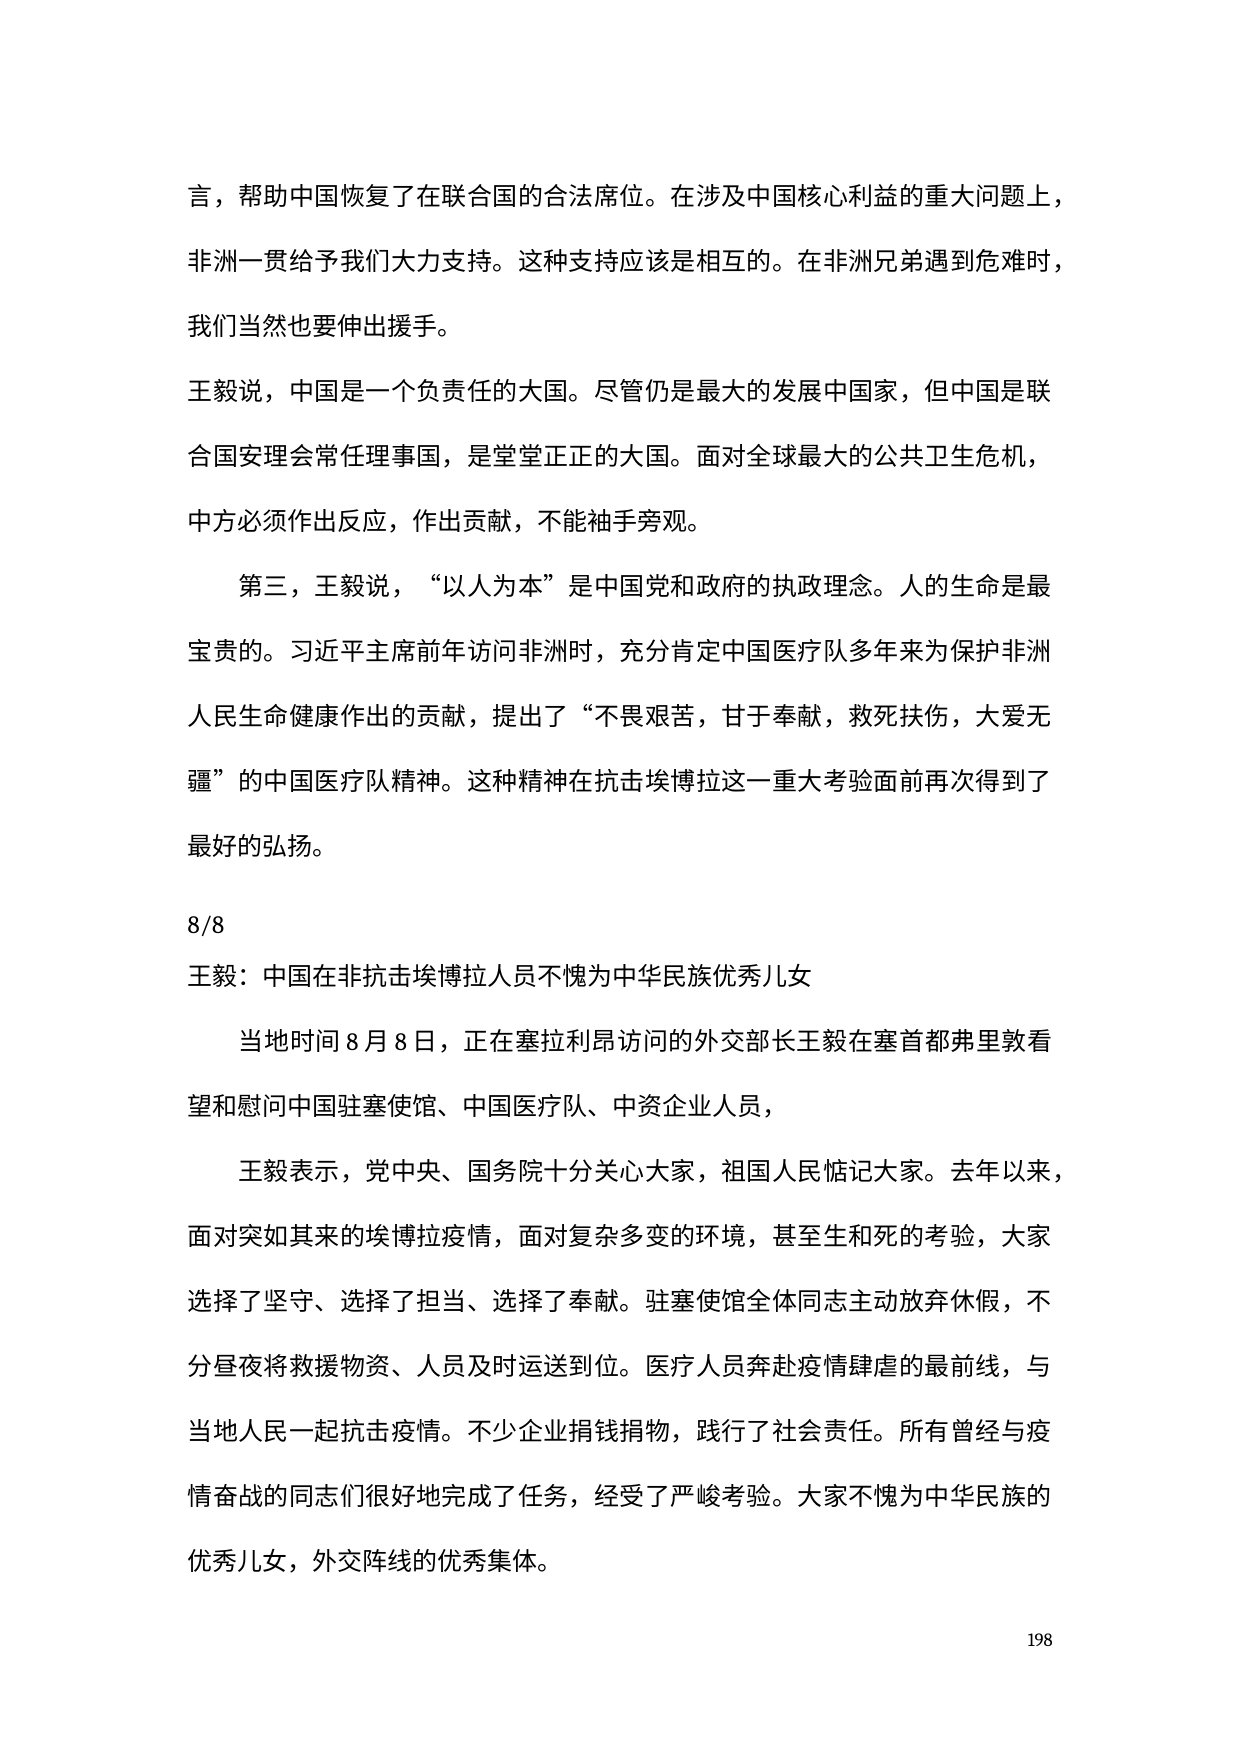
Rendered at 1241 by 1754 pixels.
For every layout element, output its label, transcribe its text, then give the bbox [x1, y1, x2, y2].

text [187, 162, 1053, 357]
text 王毅说，中国是一个负责任的大国。尽管仍是最大的发展中国家，但中国是联合国安理会常任理事国，是堂堂正正的大国。面对全球最大的公共卫生危机，中方必须作出反应，作出贡献，不能袖手旁观。 [187, 357, 1053, 552]
text 8/8 [187, 909, 1053, 942]
text 当地时间8月8日，正在塞拉利昂访问的外交部长王毅在塞首都弗里敦看望和慰问中国驻塞使馆、中国医疗队、中资企业人员， [187, 1007, 1053, 1137]
text 王毅：中国在非抗击埃博拉人员不愧为中华民族优秀儿女 [187, 942, 1053, 1007]
text 王毅表示，党中央、国务院十分关心大家，祖国人民惦记大家。去年以来，面对突如其来的埃博拉疫情，面对复杂多变的环境，甚至生和死的考验，大家选择了坚守、选择了担当、选择了奉献。驻塞使馆全体同志主动放弃休假，不分昼夜将救援物资、人员及时运送到位。医疗人员奔赴疫情肆虐的最前线，与当地人民一起抗击疫情。不少企业捐钱捐物，践行了社会责任。所有曾经与疫情奋战的同志们很好地完成了任务，经受了严峻考验。大家不愧为中华民族的优秀儿女，外交阵线的优秀集体。 [187, 1137, 1053, 1592]
text 第三，王毅说，“以人为本”是中国党和政府的执政理念。人的生命是最宝贵的。习近平主席前年访问非洲时，充分肯定中国医疗队多年来为保护非洲人民生命健康作出的贡献，提出了“不畏艰苦，甘于奉献，救死扶伤，大爱无疆”的中国医疗队精神。这种精神在抗击埃博拉这一重大考验面前再次得到了最好的弘扬。 [187, 552, 1053, 877]
